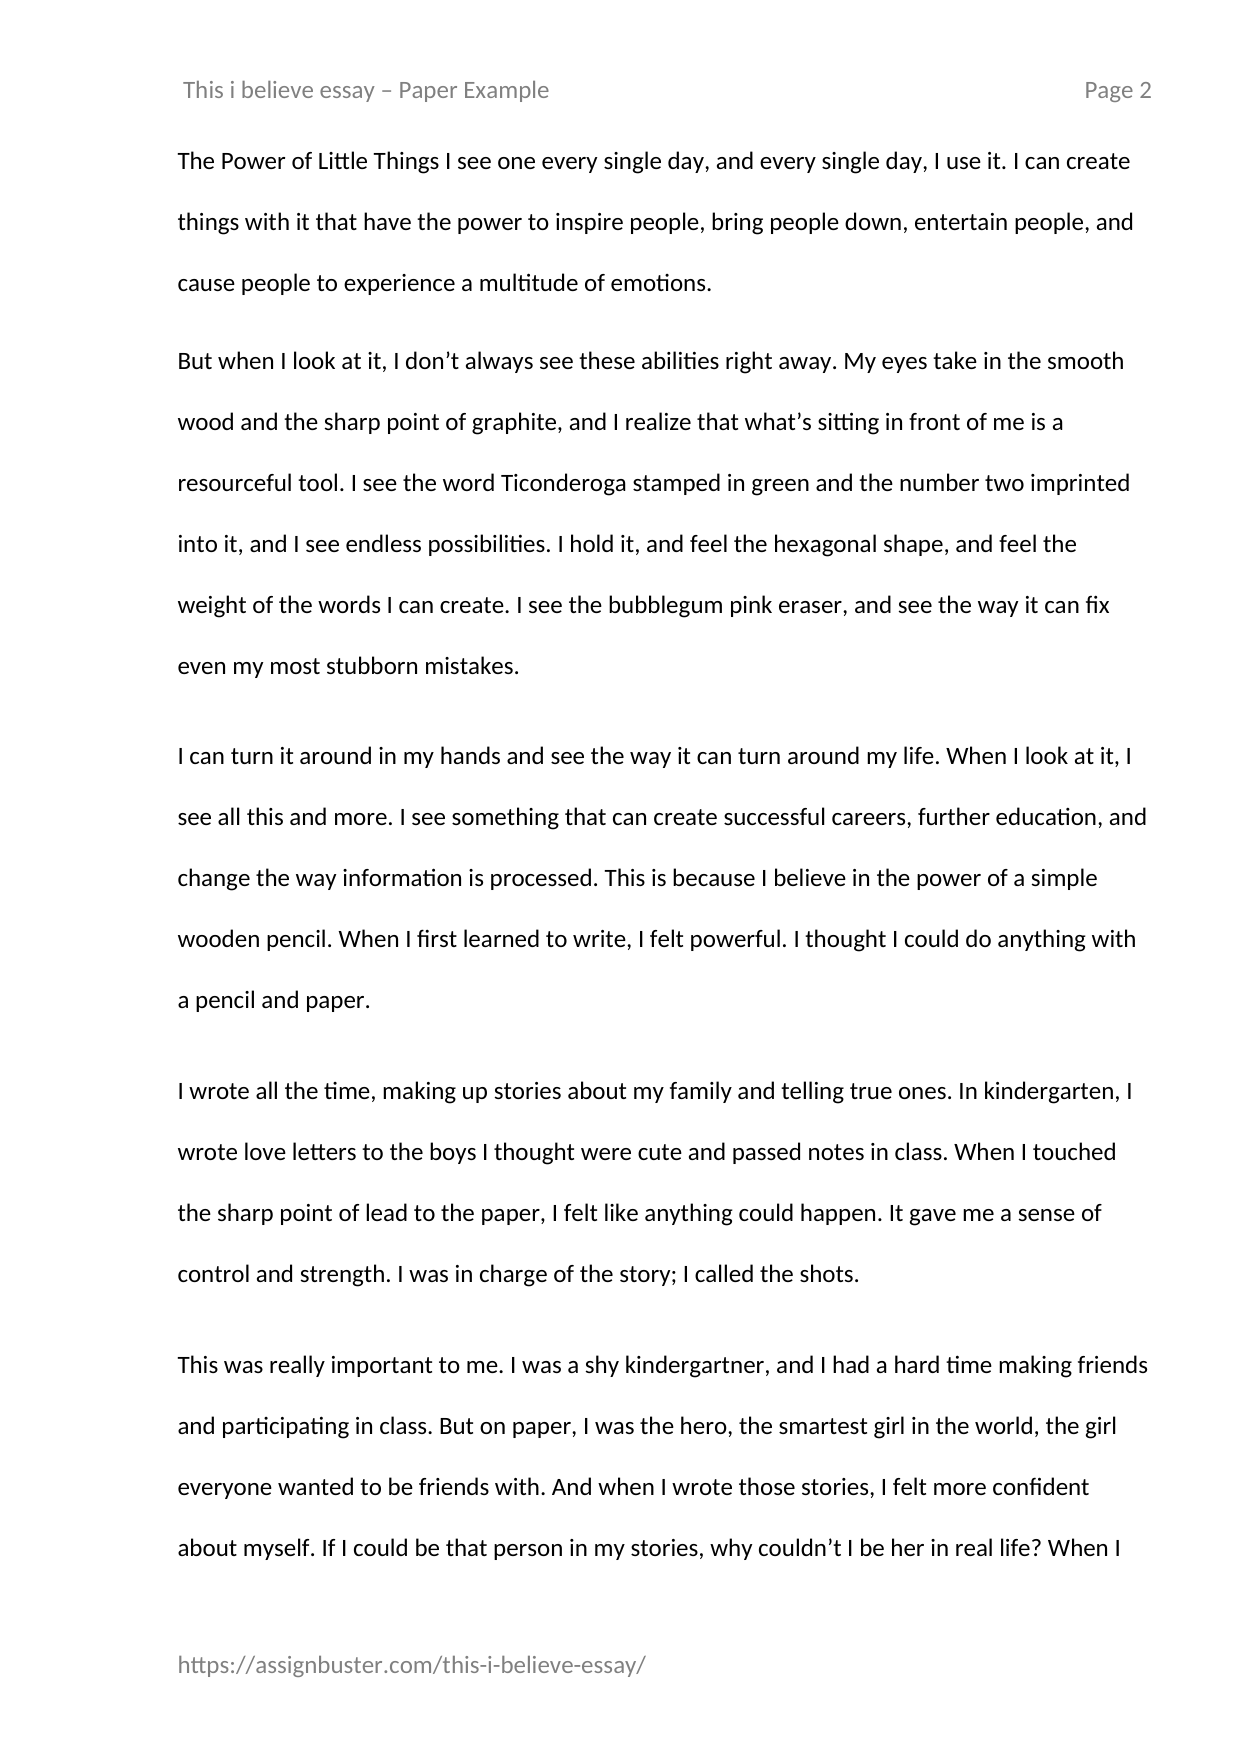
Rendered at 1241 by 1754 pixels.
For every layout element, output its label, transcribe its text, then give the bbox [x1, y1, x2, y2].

text But when I look at it, I don’t always see these abilities right away. My eyes take in the smooth wood and the sharp point of graphite, and I realize that what’s sitting in front of me is a resourceful tool. I see the word Ticonderoga stamped in green and the number two imprinted into it, and I see endless possibilities. I hold it, and feel the hexagonal shape, and feel the weight of the words I can create. I see the bubblegum pink eraser, and see the way it can fix even my most stubborn mistakes. [177, 345, 1152, 681]
text The Power of Little Things I see one every single day, and every single day, I use it. I can create things with it that have the power to inspire people, bring people down, entertain people, and cause people to experience a multitude of emotions. [177, 145, 1152, 298]
text I wrote all the time, making up stories about my family and telling true ones. In kindergarten, I wrote love letters to the boys I thought were cute and passed notes in class. When I touched the sharp point of lead to the paper, I felt like anything could happen. It gave me a sense of control and strength. I was in charge of the story; I called the shots. [177, 1075, 1152, 1289]
text I can turn it around in my hands and see the way it can turn around my life. When I look at it, I see all this and more. I see something that can create successful careers, further education, and change the way information is processed. This is because I believe in the power of a simple wooden pencil. When I first learned to write, I felt powerful. I thought I could do anything with a pencil and paper. [177, 741, 1152, 1015]
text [177, 1349, 1152, 1562]
